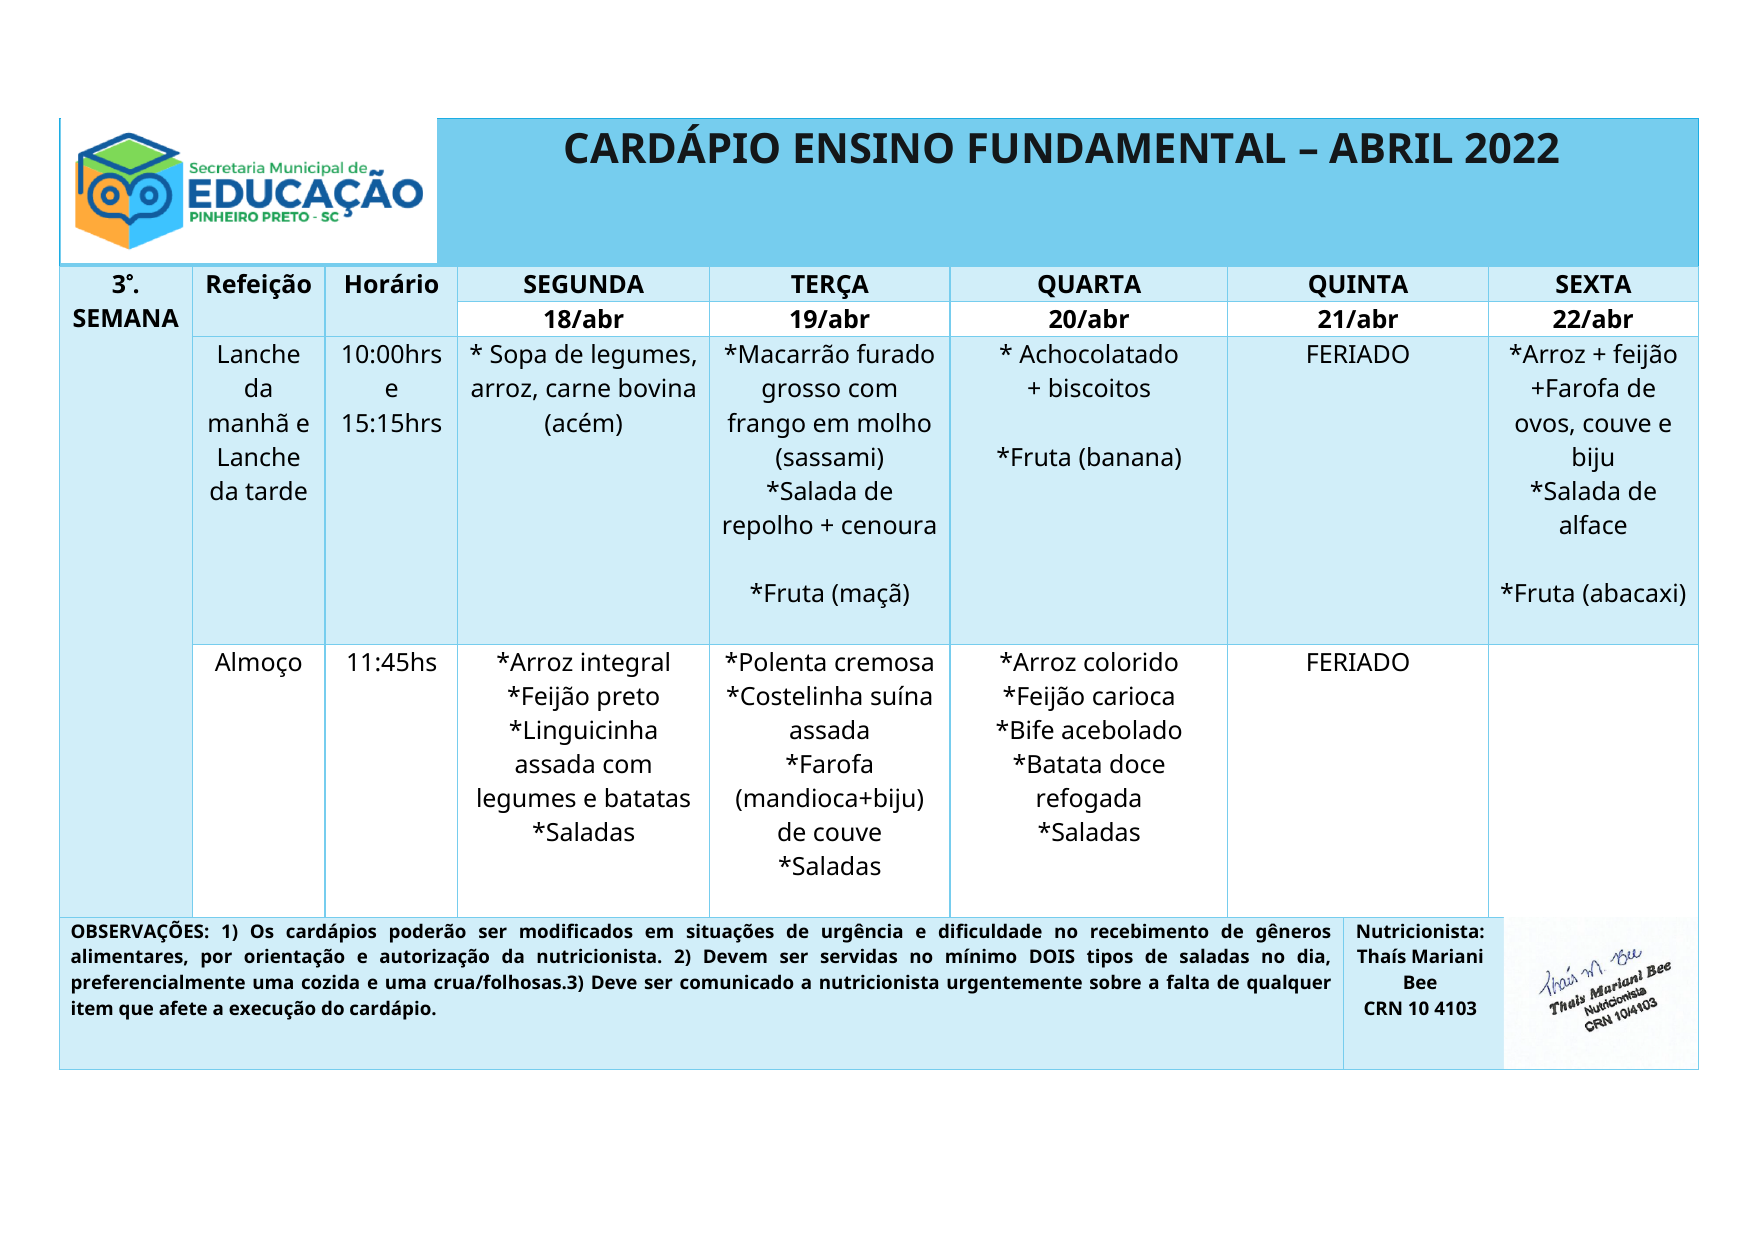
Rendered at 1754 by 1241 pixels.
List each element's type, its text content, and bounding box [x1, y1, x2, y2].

table_cell SEGUNDA [458, 267, 709, 301]
table_cell *Arroz integral *Feijão preto *Linguicinha assada com legumes e batatas *Saladas [458, 645, 709, 917]
table_cell [1489, 645, 1698, 917]
table_cell 3. SEMANA [60, 267, 192, 917]
table_cell 11:45hs [326, 645, 457, 917]
table_cell FERIADO [1228, 337, 1488, 644]
table_cell *Polenta cremosa *Costelinha suína assada *Farofa (mandioca+biju) de couve *Saladas [710, 645, 949, 917]
table_cell *Macarrão furado grosso com frango em molho (sassami) *Salada de repolho + cenoura *Fruta (maçã) [710, 337, 949, 644]
table_cell 18/abr [458, 302, 709, 336]
table_cell SEXTA [1489, 267, 1698, 301]
table_cell Almoço [193, 645, 324, 917]
picture [61, 118, 437, 263]
table_cell 10:00hrs e 15:15hrs [326, 337, 457, 644]
table_cell FERIADO [1228, 645, 1488, 917]
table_cell Horário [326, 267, 457, 336]
table_header CARDÁPIO ENSINO FUNDAMENTAL – ABRIL 2022 [60, 119, 1698, 266]
table_cell 20/abr [951, 302, 1227, 336]
table_cell 19/abr [710, 302, 949, 336]
table_cell Nutricionista: Thaís Mariani Bee CRN 10 4103 [1344, 918, 1503, 1069]
table_cell *Arroz + feijão +Farofa de ovos, couve e biju *Salada de alface *Fruta (abacaxi) [1489, 337, 1698, 644]
table_cell TERÇA [710, 267, 949, 301]
table_cell Refeição [193, 267, 324, 336]
table_cell * Sopa de legumes, arroz, carne bovina (acém) [458, 337, 709, 644]
table_cell QUINTA [1228, 267, 1488, 301]
table_cell OBSERVAÇÕES: 1) Os cardápios poderão ser modificados em situações de urgência e dificuldade no recebimento de gêneros alimentares, por orientação e autorização da nutricionista. 2) Devem ser servidas no mínimo DOIS tipos de saladas no dia, preferencialmente uma cozida e uma crua/folhosas.3) Deve ser comunicado a nutricionista urgentemente sobre a falta de qualquer item que afete a execução do cardápio. [60, 918, 1343, 1069]
table_cell 22/abr [1489, 302, 1698, 336]
table_cell QUARTA [951, 267, 1227, 301]
table_cell * Achocolatado + biscoitos *Fruta (banana) [951, 337, 1227, 644]
table_cell 21/abr [1228, 302, 1488, 336]
table_cell *Arroz colorido *Feijão carioca *Bife acebolado *Batata doce refogada *Saladas [951, 645, 1227, 917]
table_cell Lanche da manhã e Lanche da tarde [193, 337, 324, 644]
picture [1503, 917, 1698, 1069]
